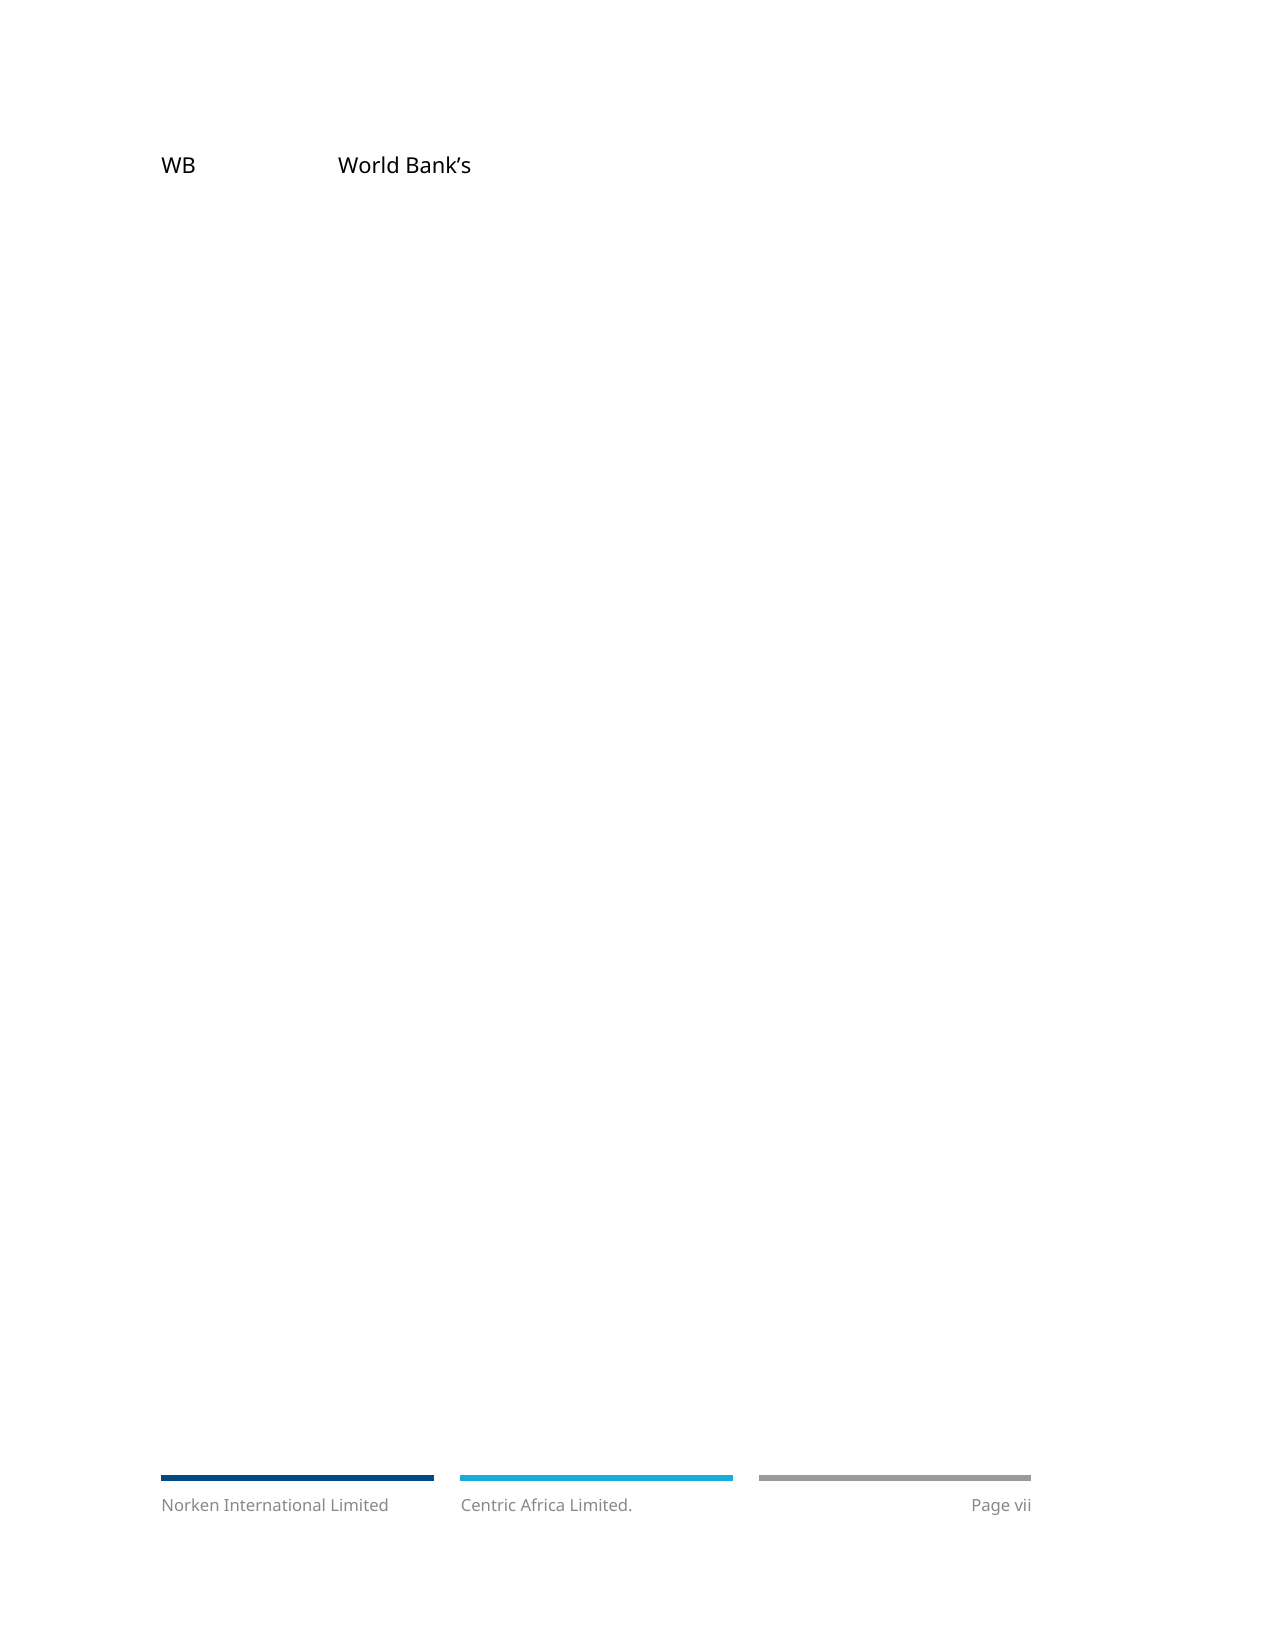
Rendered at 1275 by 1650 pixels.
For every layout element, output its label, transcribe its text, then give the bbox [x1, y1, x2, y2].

table_cell World Bank’s [327, 150, 1124, 180]
table_cell WB [150, 150, 327, 180]
